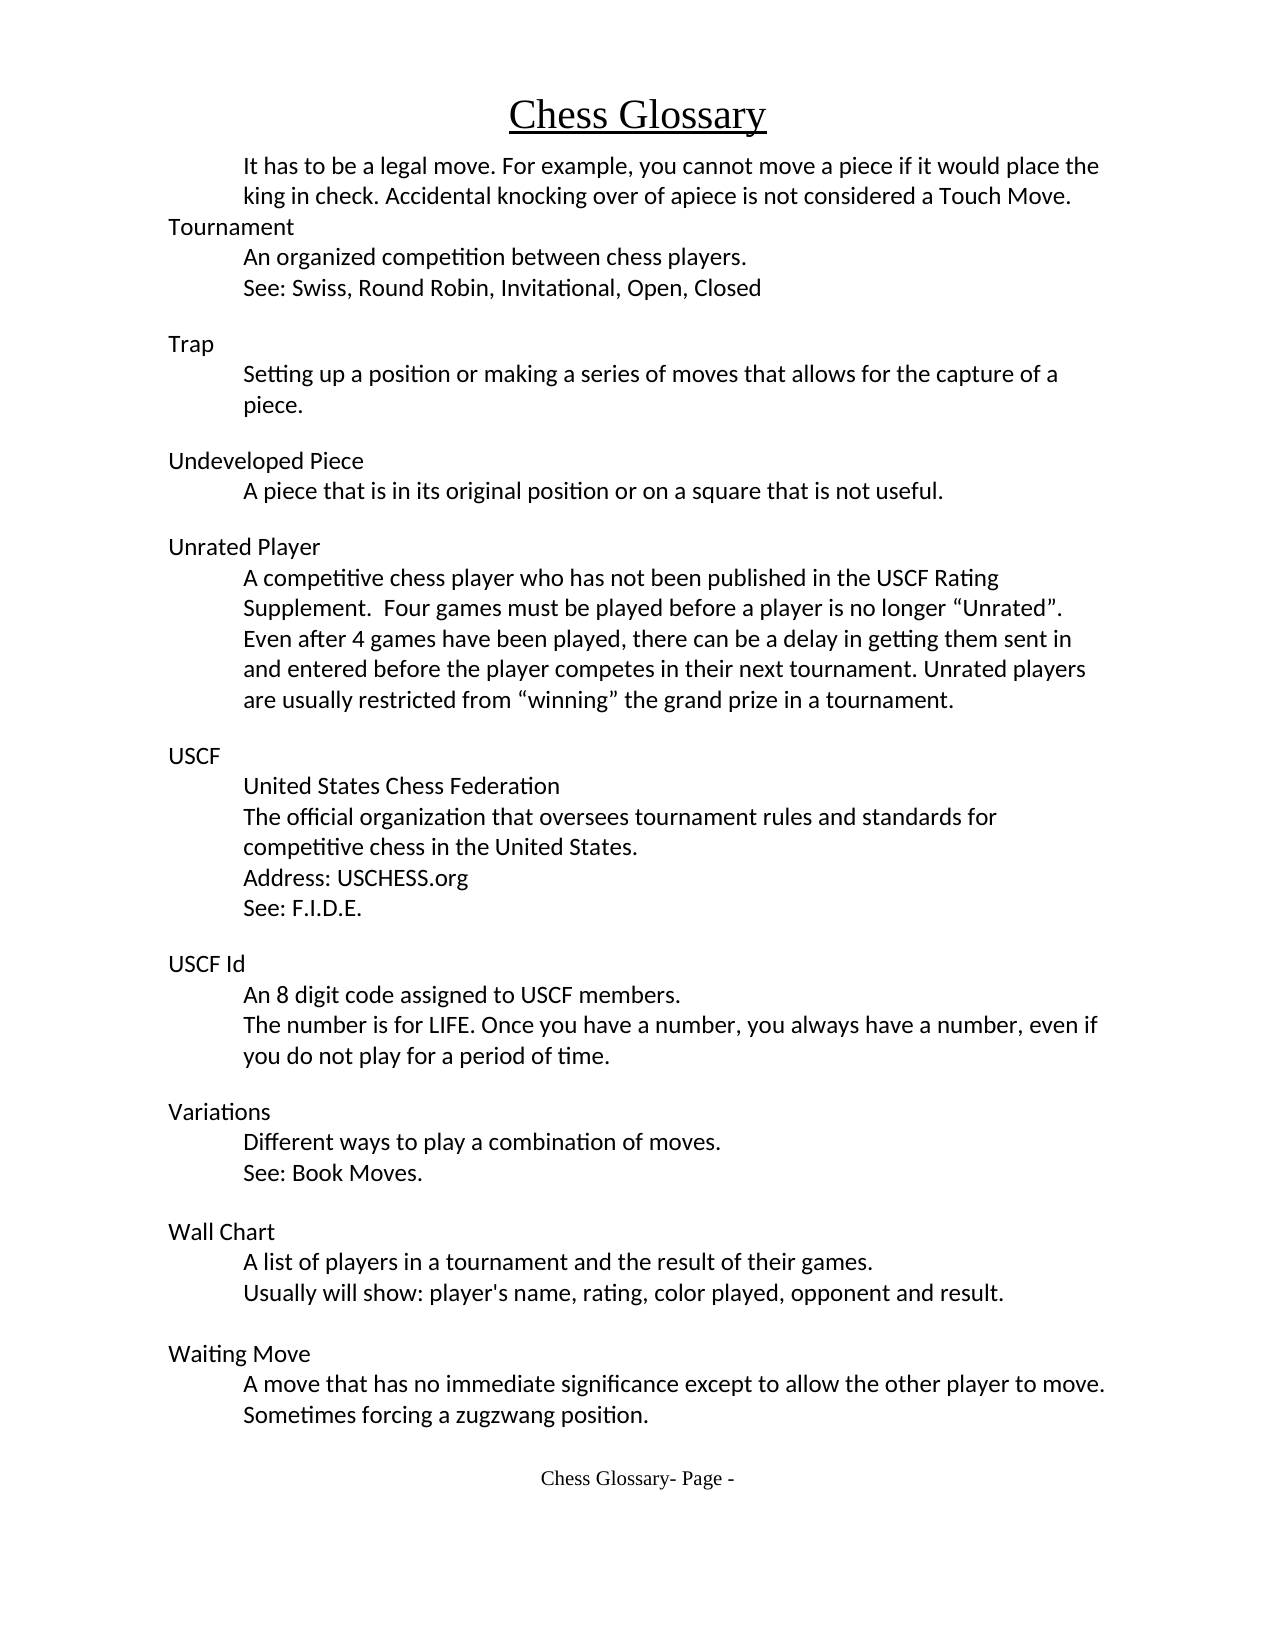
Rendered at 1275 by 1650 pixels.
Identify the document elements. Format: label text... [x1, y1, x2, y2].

text It has to be a legal move. For example, you cannot move a piece if it would place the king in check. Accidental knocking over of apiece is not considered a Touch Move. [168, 150, 1107, 211]
text An 8 digit code assigned to USCF members. [243, 979, 1107, 1009]
text USCF [168, 740, 1107, 771]
text A move that has no immediate significance except to allow the other player to move. Sometimes forcing a zugzwang position. [243, 1368, 1107, 1429]
text Address: USCHESS.org [243, 862, 1107, 893]
text See: F.I.D.E. [243, 893, 1107, 923]
text The number is for LIFE. Once you have a number, you always have a number, even if you do not play for a period of time. [243, 1009, 1107, 1071]
text The official organization that oversees tournament rules and standards for competitive chess in the United States. [243, 801, 1107, 862]
text Usually will show: player's name, rating, color played, opponent and result. [243, 1277, 1107, 1307]
text See: Book Moves. [168, 1157, 1107, 1188]
text Setting up a position or making a series of moves that allows for the capture of a piece. [168, 358, 1107, 419]
text USCF Id [168, 948, 1107, 979]
text Wall Chart [168, 1216, 1107, 1246]
text Undeveloped Piece [168, 445, 1107, 476]
text Trap [168, 328, 1107, 358]
text An organized competition between chess players. [168, 242, 1107, 272]
text Waiting Move [168, 1338, 1107, 1368]
text See: Swiss, Round Robin, Invitational, Open, Closed [168, 272, 1107, 303]
text United States Chess Federation [243, 771, 1107, 801]
text Variations [168, 1096, 1107, 1127]
text A competitive chess player who has not been published in the USCF Rating Supplement. Four games must be played before a player is no longer “Unrated”. Even after 4 games have been played, there can be a delay in getting them sent in and entered before the player competes in their next tournament. Unrated players are usually restricted from “winning” the grand prize in a tournament. [243, 562, 1107, 714]
text A list of players in a tournament and the result of their games. [243, 1246, 1107, 1277]
text Tournament [168, 211, 1107, 242]
text Unrated Player [168, 531, 1107, 562]
text A piece that is in its original position or on a square that is not useful. [168, 476, 1107, 506]
text Different ways to play a combination of moves. [168, 1127, 1107, 1157]
